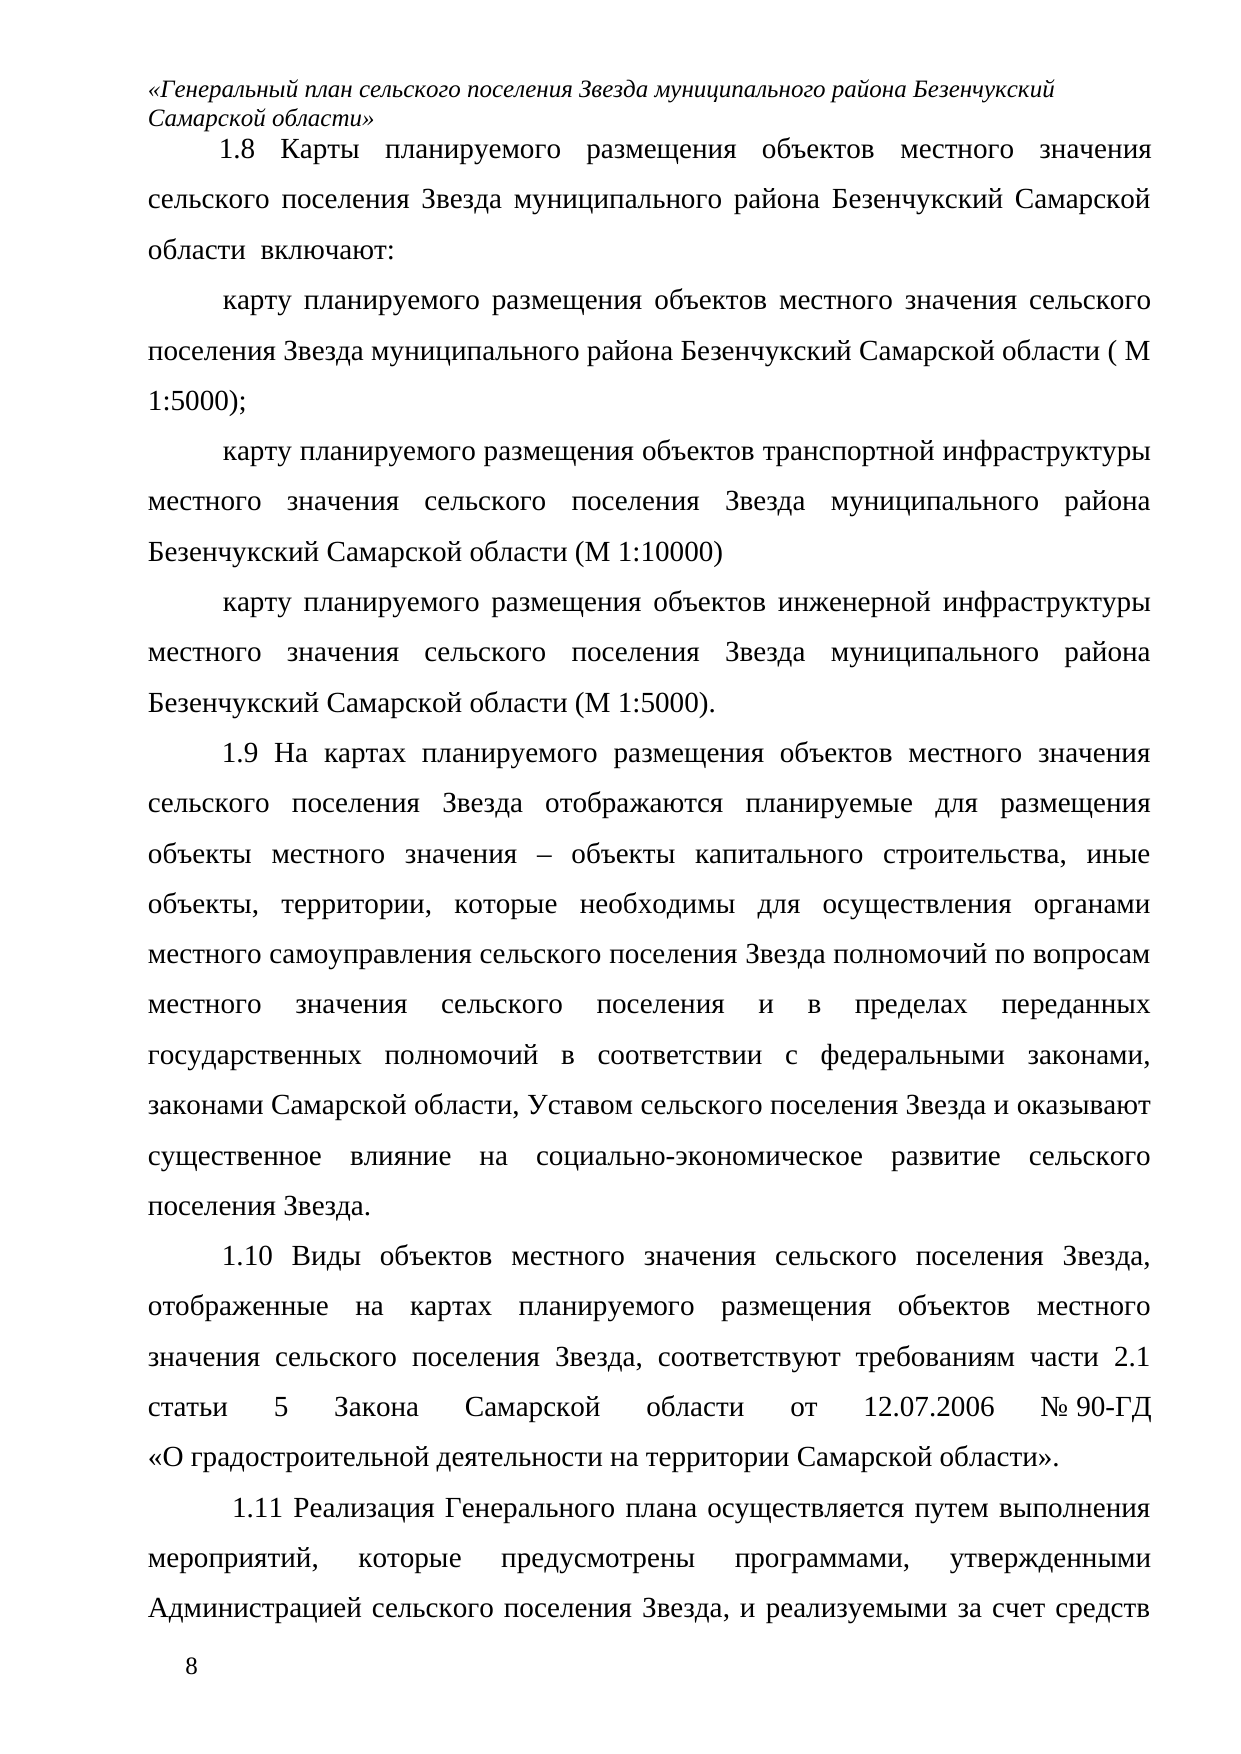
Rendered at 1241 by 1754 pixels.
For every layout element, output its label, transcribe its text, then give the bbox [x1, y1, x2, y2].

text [148, 1490, 1152, 1624]
text 1.9 На картах планируемого размещения объектов местного значения сельского поселения Звезда отображаются планируемые для размещения объекты местного значения – объекты капитального строительства, иные объекты, территории, которые необходимы для осуществления органами местного самоуправления сельского поселения Звезда полномочий по вопросам местного значения сельского поселения и в пределах переданных государственных полномочий в соответствии с федеральными законами, законами Самарской области, Уставом сельского поселения Звезда и оказывают существенное влияние на социально-экономическое развитие сельского поселения Звезда. [148, 735, 1152, 1221]
text 1.10 Виды объектов местного значения сельского поселения Звезда, отображенные на картах планируемого размещения объектов местного значения сельского поселения Звезда, соответствуют требованиям части 2.1 статьи 5 Закона Самарской области от 12.07.2006 № 90-ГД «О градостроительной деятельности на территории Самарской области». [148, 1238, 1152, 1473]
text карту планируемого размещения объектов местного значения сельского поселения Звезда муниципального района Безенчукский Самарской области ( М 1:5000); [148, 282, 1152, 416]
text 1.8 Карты планируемого размещения объектов местного значения сельского поселения Звезда муниципального района Безенчукский Самарской области включают: [148, 131, 1152, 266]
text карту планируемого размещения объектов инженерной инфраструктуры местного значения сельского поселения Звезда муниципального района Безенчукский Самарской области (М 1:5000). [148, 584, 1152, 718]
text карту планируемого размещения объектов транспортной инфраструктуры местного значения сельского поселения Звезда муниципального района Безенчукский Самарской области (М 1:10000) [148, 433, 1152, 567]
